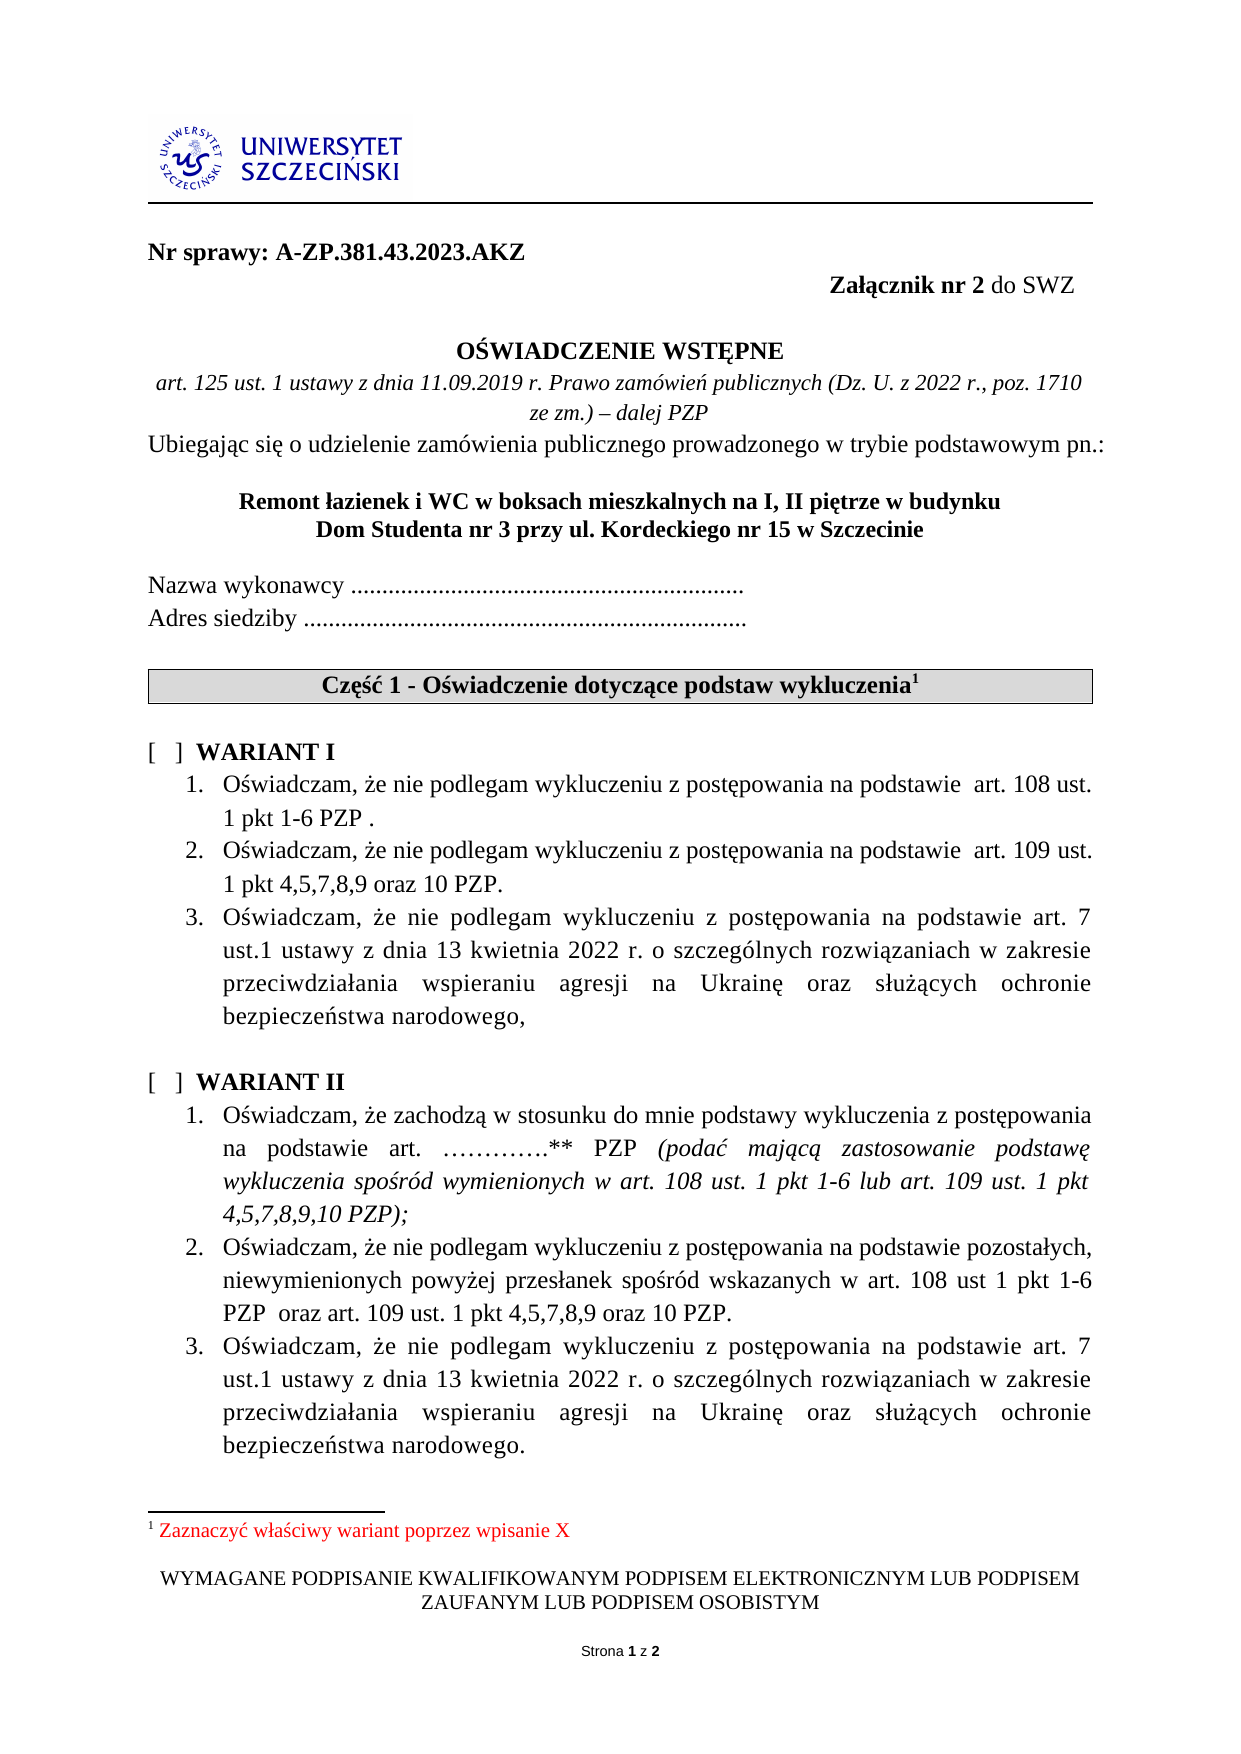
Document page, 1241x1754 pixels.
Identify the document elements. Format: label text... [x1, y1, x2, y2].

list Oświadczam, że zachodzą w stosunku do mnie podstawy wykluczenia z postępowania na podstawie art. ………….** PZP (podać mającą zastosowanie podstawę wykluczenia spośród wymienionych w art. 108 ust. 1 pkt 1-6 lub art. 109 ust. 1 pkt 4,5,7,8,9,10 PZP); [185, 1100, 1093, 1228]
text OŚWIADCZENIE WSTĘPNE [148, 336, 1093, 365]
list Oświadczam, że nie podlegam wykluczeniu z postępowania na podstawie art. 7 ust.1 ustawy z dnia 13 kwietnia 2022 r. o szczególnych rozwiązaniach w zakresie przeciwdziałania wspieraniu agresji na Ukrainę oraz służących ochronie bezpieczeństwa narodowego. [185, 1331, 1093, 1459]
text Nr sprawy: A-ZP.381.43.2023.AKZ [148, 237, 1093, 266]
text Dom Studenta nr 3 przy ul. Kordeckiego nr 15 w Szczecinie [148, 514, 1093, 542]
text Załącznik nr 2 do SWZ [738, 270, 1093, 299]
text art. 125 ust. 1 ustawy z dnia 11.09.2019 r. Prawo zamówień publicznych (Dz. U. z 2022 r., poz. 1710 ze zm.) – dalej PZP [148, 369, 1093, 426]
list Oświadczam, że nie podlegam wykluczeniu z postępowania na podstawie art. 108 ust. 1 pkt 1-6 PZP . [185, 769, 1093, 831]
text [ ] WARIANT I [148, 737, 1093, 765]
text Adres siedziby ....................................................................... [148, 603, 1093, 632]
list Oświadczam, że nie podlegam wykluczeniu z postępowania na podstawie pozostałych, niewymienionych powyżej przesłanek spośród wskazanych w art. 108 ust 1 pkt 1-6 PZP oraz art. 109 ust. 1 pkt 4,5,7,8,9 oraz 10 PZP. [185, 1232, 1093, 1327]
text [ ] WARIANT II [148, 1067, 1093, 1096]
table_header Część 1 - Oświadczenie dotyczące podstaw wykluczenia [149, 670, 1092, 702]
text Ubiegając się o udzielenie zamówienia publicznego prowadzonego w trybie podstawowym pn.: [148, 429, 1137, 458]
list Oświadczam, że nie podlegam wykluczeniu z postępowania na podstawie art. 7 ust.1 ustawy z dnia 13 kwietnia 2022 r. o szczególnych rozwiązaniach w zakresie przeciwdziałania wspieraniu agresji na Ukrainę oraz służących ochronie bezpieczeństwa narodowego, [185, 902, 1093, 1029]
list Oświadczam, że nie podlegam wykluczeniu z postępowania na podstawie art. 109 ust. 1 pkt 4,5,7,8,9 oraz 10 PZP. [185, 836, 1093, 897]
picture [147, 114, 414, 201]
text Remont łazienek i WC w boksach mieszkalnych na I, II piętrze w budynku [148, 487, 1093, 514]
text Nazwa wykonawcy ............................................................... [148, 570, 1093, 598]
